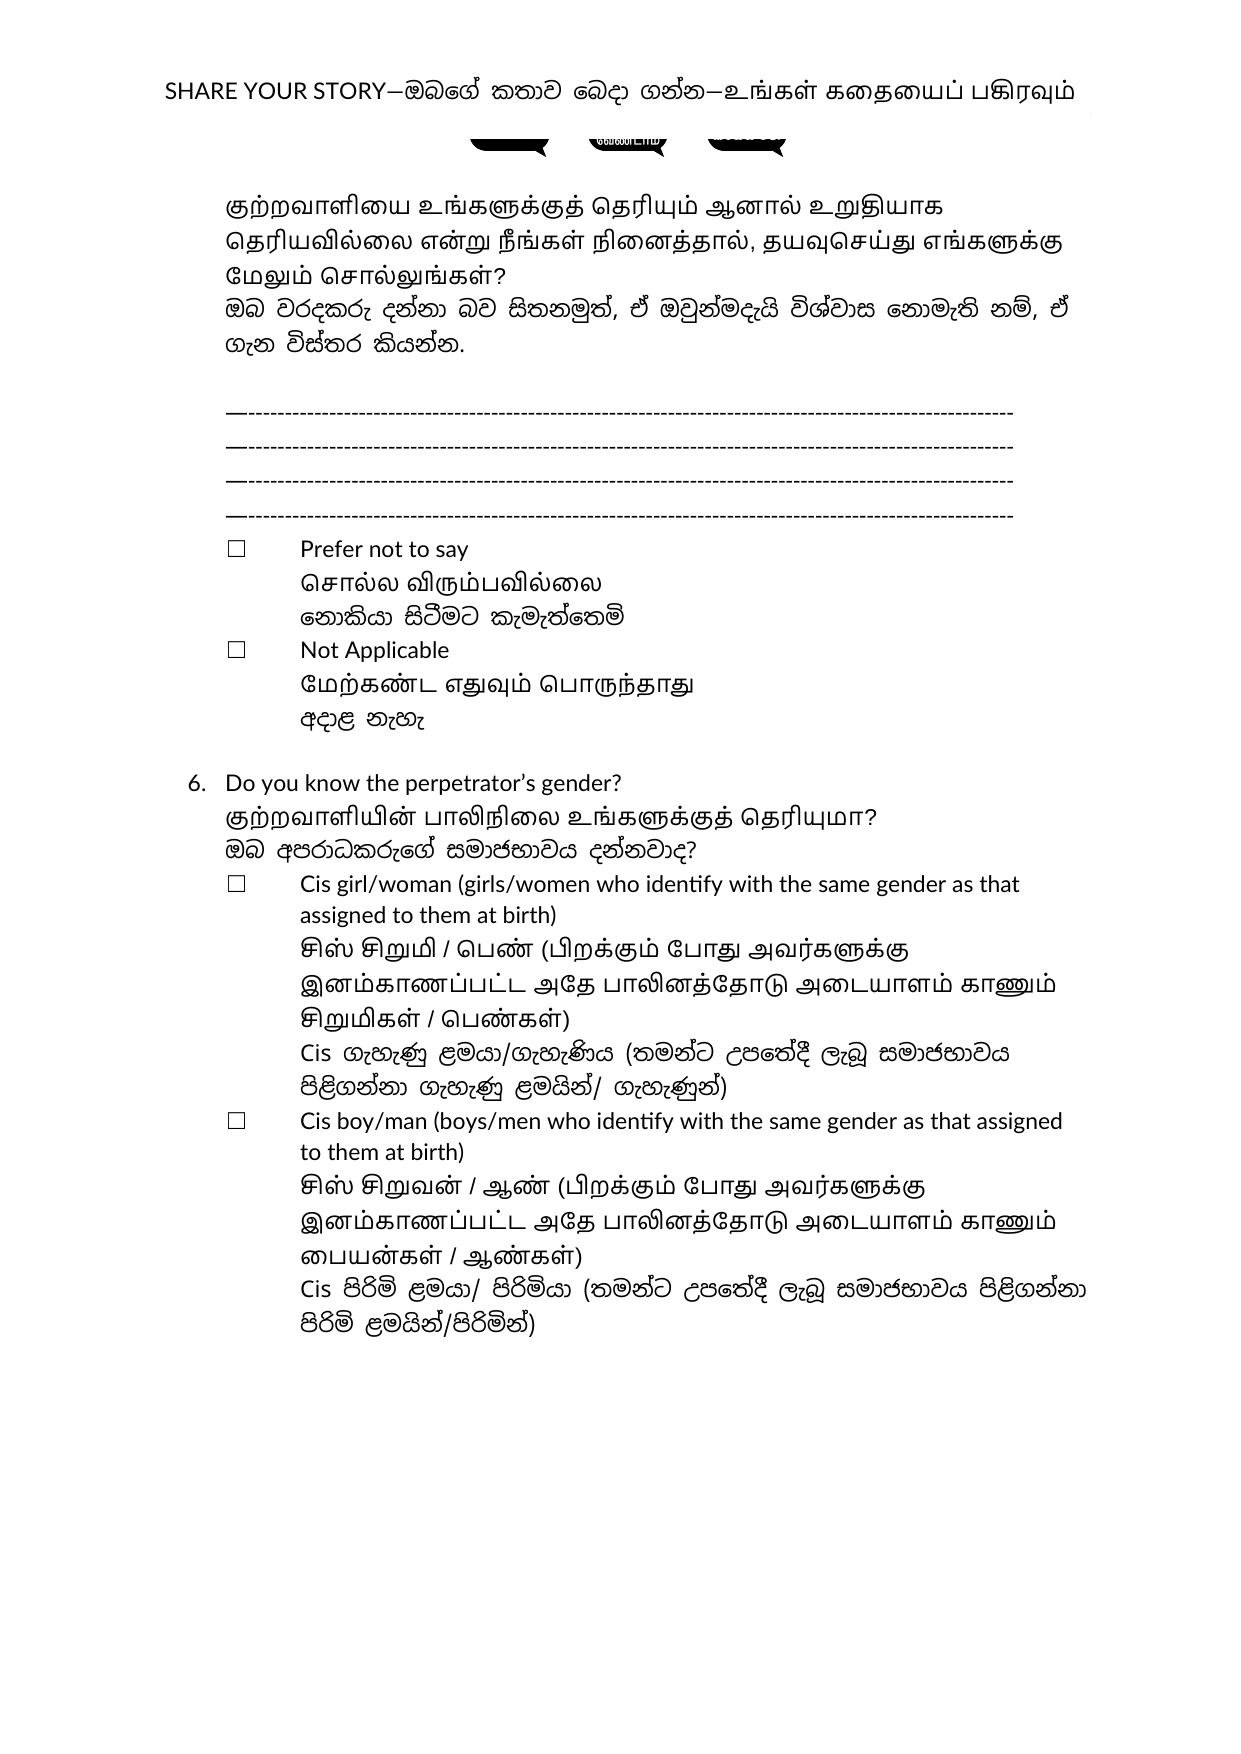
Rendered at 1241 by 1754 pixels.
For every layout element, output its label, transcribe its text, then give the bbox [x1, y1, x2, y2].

text Cis girl/woman (girls/women who identify with the same gender as that assigned to them at birth) [225, 870, 1090, 929]
text சொல்ல விரும்பவில்லை [300, 567, 1090, 597]
text Cis ගැහැණු ළමයා/ගැහැණිය (තමන්ට උපතේදී ලැබූ සමාජභාවය පිළිගන්නා ගැහැණු ළමයින්/ ගැහැණුන්) [300, 1038, 1090, 1102]
text නොකියා සිටීමට කැමැත්තෙමි [300, 602, 1090, 632]
text Cis පිරිමි ළමයා/ පිරිමියා (තමන්ට උපතේදී ලැබූ සමාජභාවය පිළිගන්නා පිරිමි ළමයින්/පිරිමින්) [300, 1275, 1090, 1339]
text අදාළ නැහැ [300, 703, 1090, 733]
text ඔබ වරදකරු දන්නා බව සිතනමුත්, ඒ ඔවුන්මදැයි විශ්වාස නොමැති නම්, ඒ ගැන විස්තර කියන්න. [225, 295, 1090, 359]
picture [442, 139, 798, 150]
text —-------------------------------------------------------------------------------------------------------- [225, 467, 1090, 496]
text குற்றவாளியை உங்களுக்குத் தெரியும் ஆனால் உறுதியாக தெரியவில்லை என்று நீங்கள் நினைத்தால், தயவுசெய்து எங்களுக்கு மேலும் சொல்லுங்கள்? [225, 150, 1090, 290]
text சிஸ் சிறுமி / பெண் (பிறக்கும் போது அவர்களுக்கு இனம்காணப்பட்ட அதே பாலினத்தோடு அடையாளம் காணும் சிறுமிகள் / பெண்கள்) [300, 933, 1090, 1033]
text —-------------------------------------------------------------------------------------------------------- [225, 398, 1090, 428]
text Not Applicable [150, 636, 1090, 664]
text —-------------------------------------------------------------------------------------------------------- [225, 501, 1090, 531]
text குற்றவாளியின் பாலிநிலை உங்களுக்குத் தெரியுமா? [225, 800, 1090, 831]
text ඔබ අපරාධකරුගේ සමාජභාවය දන්නවාද? [150, 835, 1090, 865]
text Cis boy/man (boys/men who identify with the same gender as that assigned to them at birth) [225, 1107, 1090, 1166]
text Prefer not to say [150, 535, 1090, 563]
text —-------------------------------------------------------------------------------------------------------- [225, 432, 1090, 462]
text மேற்கண்ட எதுவும் பொருந்தாது [300, 668, 1090, 698]
list Do you know the perpetrator’s gender? [187, 769, 1090, 796]
text சிஸ் சிறுவன் / ஆண் (பிறக்கும் போது அவர்களுக்கு இனம்காணப்பட்ட அதே பாலினத்தோடு அடையாளம் காணும் பையன்கள் / ஆண்கள்) [300, 1170, 1090, 1270]
